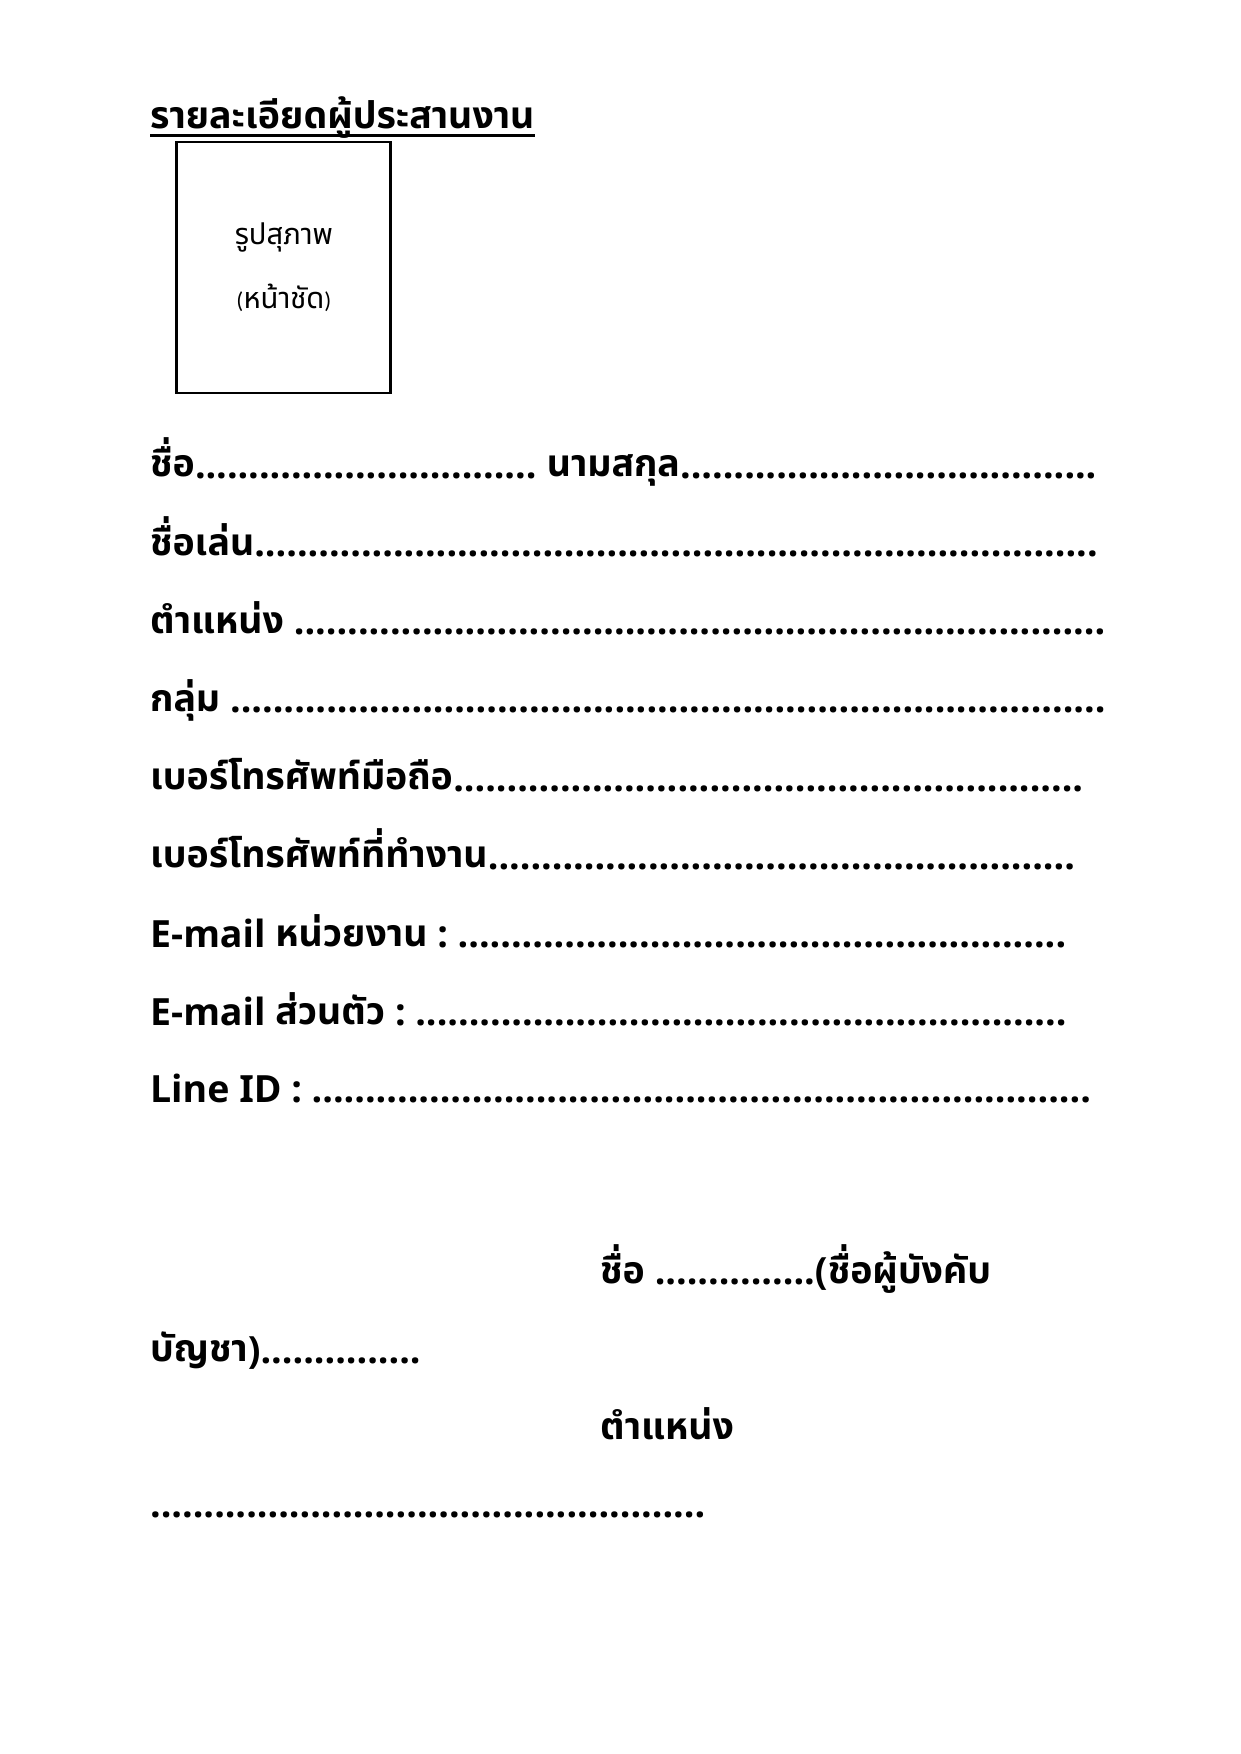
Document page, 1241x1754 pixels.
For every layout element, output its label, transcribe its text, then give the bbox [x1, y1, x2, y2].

text ตำแหน่ง ............................................................................ [150, 593, 1152, 666]
text ชื่อ................................ นามสกุล....................................... [150, 437, 1152, 509]
text Line ID : ......................................................................... [150, 1063, 1152, 1128]
text กลุ่ม .................................................................................. [150, 672, 1152, 744]
text E-mail หน่วยงาน : ......................................................... [150, 906, 1152, 979]
text ชื่อเล่น............................................................................... [150, 515, 1152, 588]
text เบอร์โทรศัพท์ที่ทำงาน....................................................... [150, 828, 1152, 901]
text ตำแหน่ง .................................................... [150, 1400, 1152, 1543]
text E-mail ส่วนตัว : ............................................................. [150, 984, 1152, 1057]
text ชื่อ ...............(ชื่อผู้บังคับบัญชา)............... [150, 1243, 1152, 1394]
text เบอร์โทรศัพท์มือถือ........................................................... [150, 750, 1152, 822]
text รายละเอียดผู้ประสานงาน [150, 89, 1152, 145]
